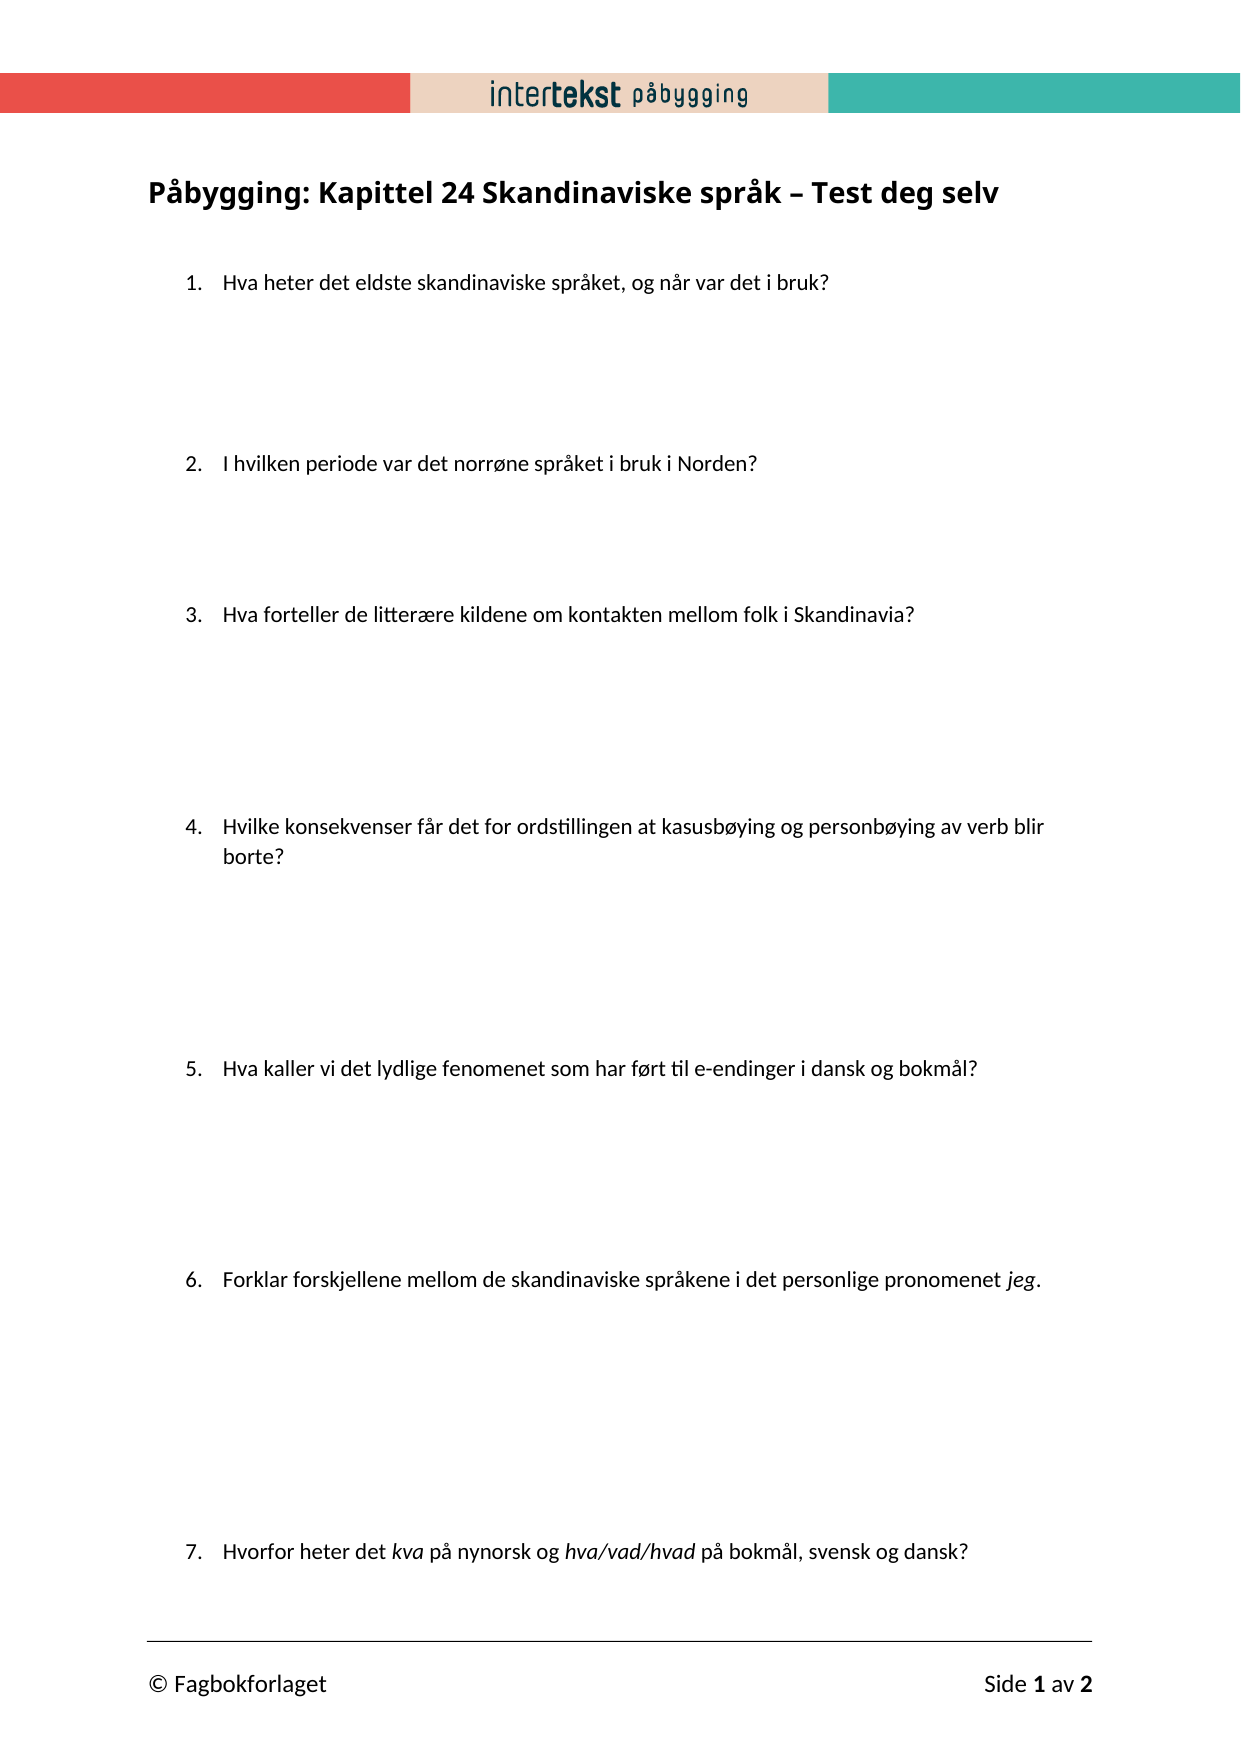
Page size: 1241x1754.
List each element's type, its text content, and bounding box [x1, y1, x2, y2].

list Hva heter det eldste skandinaviske språket, og når var det i bruk? [185, 268, 1093, 296]
subtitle Påbygging: Kapittel 24 Skandinaviske språk – Test deg selv [148, 173, 1093, 212]
list Forklar forskjellene mellom de skandinaviske språkene i det personlige pronomenet jeg. [185, 1265, 1093, 1293]
list Hvorfor heter det kva på nynorsk og hva/vad/hvad på bokmål, svensk og dansk? [185, 1537, 1093, 1565]
list Hvilke konsekvenser får det for ordstillingen at kasusbøying og personbøying av verb blir borte? [185, 812, 1093, 870]
picture [0, 73, 1241, 113]
list I hvilken periode var det norrøne språket i bruk i Norden? [185, 449, 1093, 478]
list Hva kaller vi det lydlige fenomenet som har ført til e-endinger i dansk og bokmål? [185, 1054, 1093, 1082]
list Hva forteller de litterære kildene om kontakten mellom folk i Skandinavia? [185, 601, 1093, 629]
